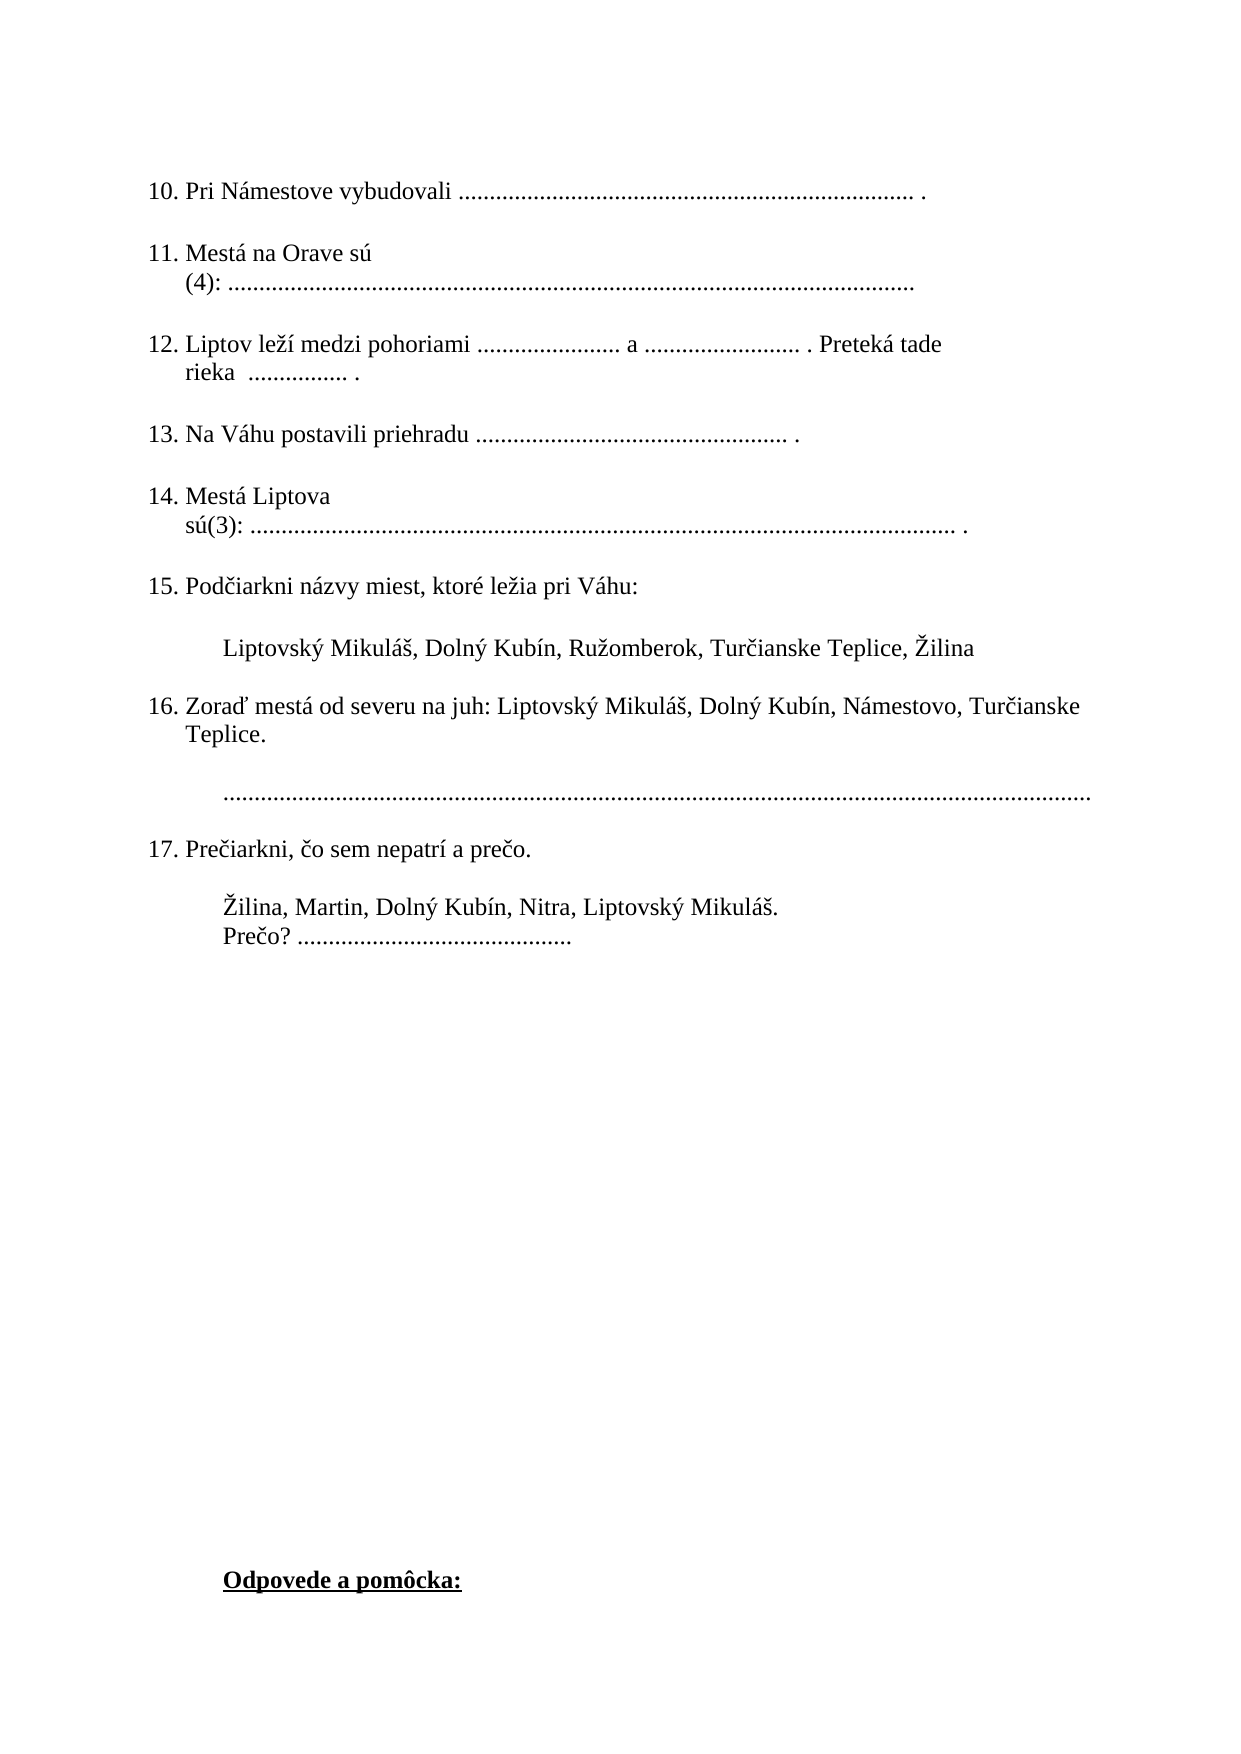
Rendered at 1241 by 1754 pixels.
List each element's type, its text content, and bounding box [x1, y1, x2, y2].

list Liptov leží medzi pohoriami ....................... a ......................... . Preteká tade rieka ................ . [148, 329, 1093, 386]
list Liptovský Mikuláš, Dolný Kubín, Ružomberok, Turčianske Teplice, Žilina [223, 633, 1093, 662]
list Mestá Liptova sú(3): ................................................................................................................. . [148, 481, 1093, 538]
list Pri Námestove vybudovali ......................................................................... . [148, 176, 1093, 205]
list Mestá na Orave sú (4): .............................................................................................................. [148, 238, 1093, 296]
list Zoraď mestá od severu na juh: Liptovský Mikuláš, Dolný Kubín, Námestovo, Turčianske Teplice. [148, 691, 1093, 748]
list Odpovede a pomôcka: [223, 1565, 1093, 1594]
list Žilina, Martin, Dolný Kubín, Nitra, Liptovský Mikuláš. Prečo? ............................................ [223, 892, 1093, 949]
list Prečiarkni, čo sem nepatrí a prečo. [148, 834, 1093, 863]
list ........................................................................................................................................... [223, 777, 1093, 806]
list Na Váhu postavili priehradu .................................................. . [148, 419, 1093, 448]
list Podčiarkni názvy miest, ktoré ležia pri Váhu: [148, 571, 1093, 600]
